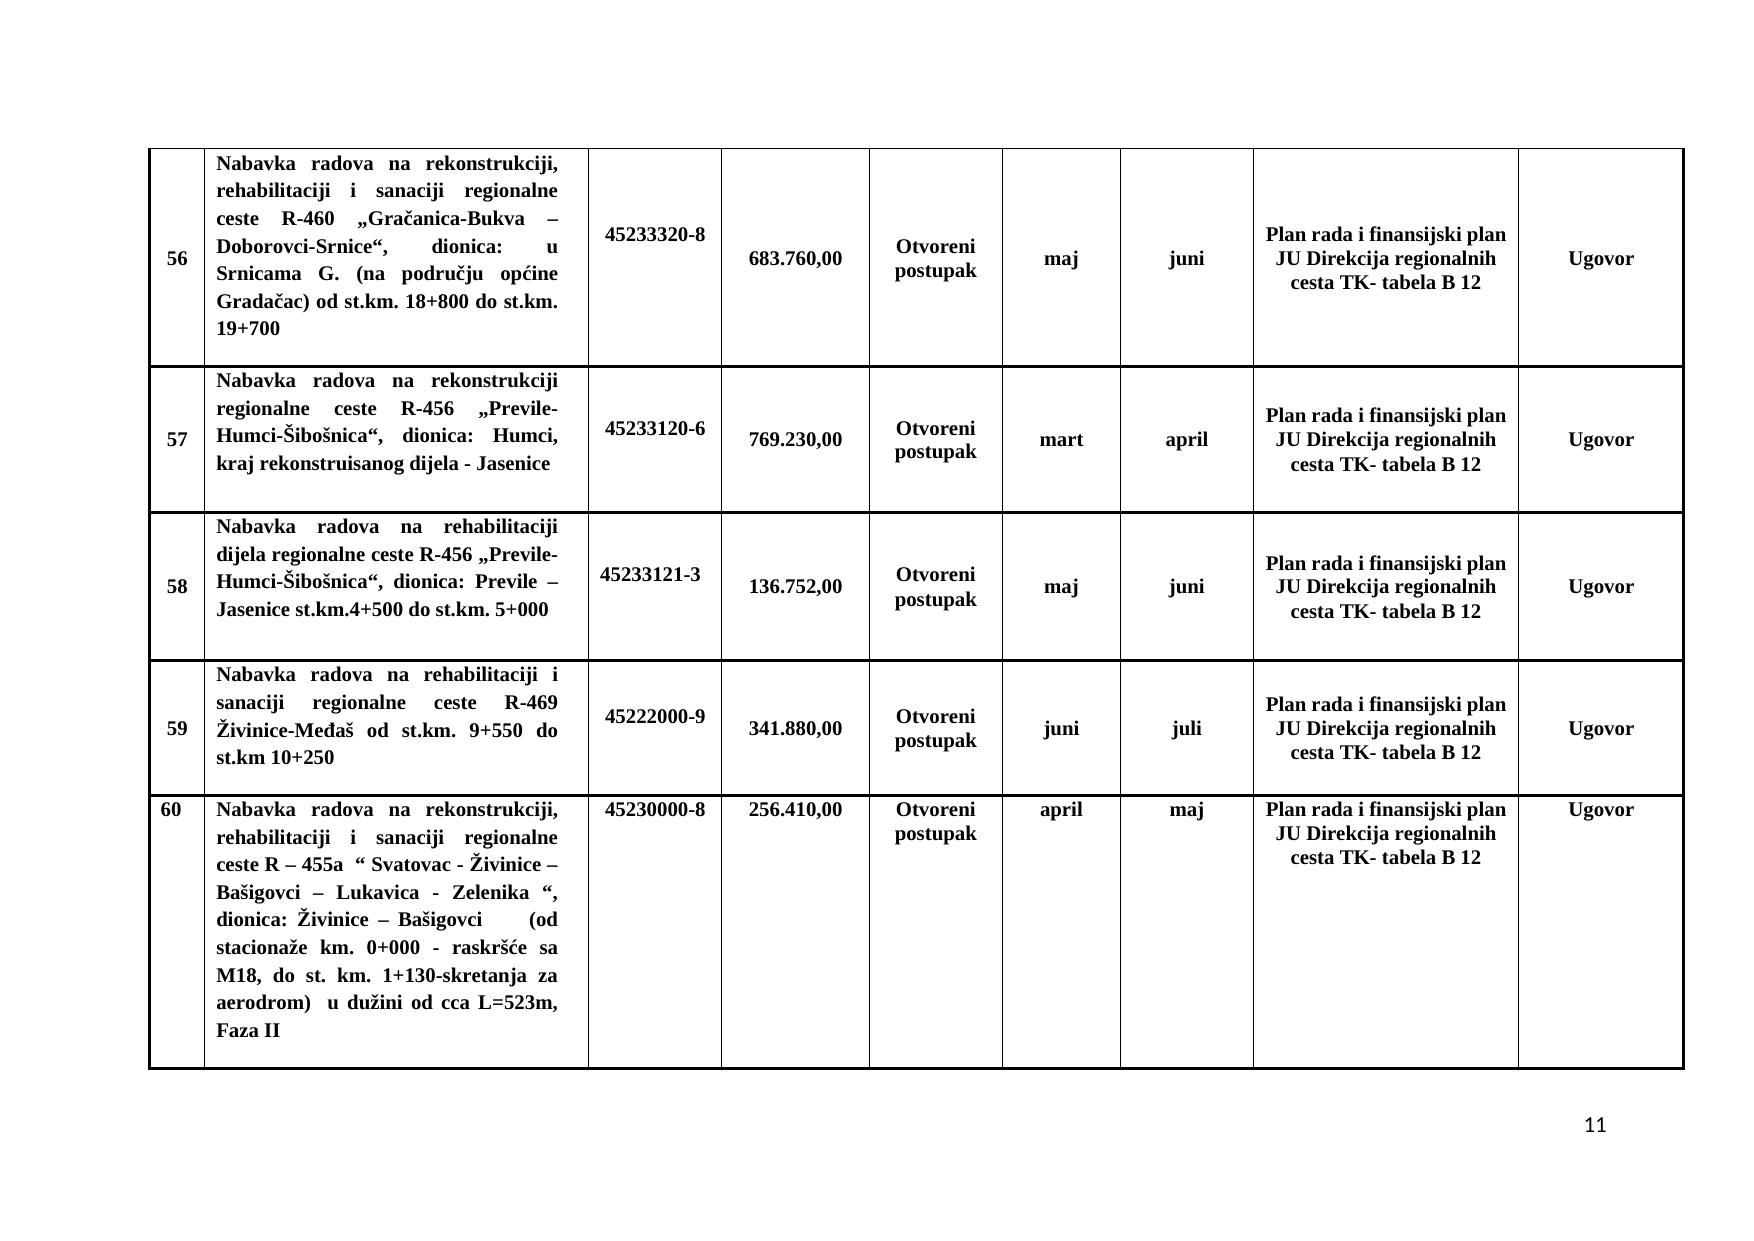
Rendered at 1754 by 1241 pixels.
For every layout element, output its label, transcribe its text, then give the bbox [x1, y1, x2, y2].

table_cell 45222000-9 [589, 662, 721, 794]
table_cell Nabavka radova na rehabilitaciji i sanaciji regionalne ceste R-469 Živinice-Međaš od st.km. 9+550 do st.km 10+250 [205, 662, 588, 794]
table_cell Nabavka radova na rekonstrukciji regionalne ceste R-456 „Previle-Humci-Šibošnica“, dionica: Humci, kraj rekonstruisanog dijela - Jasenice [205, 368, 588, 511]
table_cell juni [1121, 514, 1253, 659]
table_cell april [1003, 797, 1120, 1067]
table_cell 136.752,00 [722, 514, 869, 659]
table_cell Plan rada i finansijski plan JU Direkcija regionalnih cesta TK- tabela B 12 [1254, 368, 1518, 511]
table_cell Otvoreni postupak [870, 797, 1002, 1067]
table_cell juni [1003, 662, 1120, 794]
table_cell Ugovor [1519, 149, 1682, 365]
table_cell Otvoreni postupak [870, 149, 1002, 365]
table_cell Plan rada i finansijski plan JU Direkcija regionalnih cesta TK- tabela B 12 [1254, 514, 1518, 659]
table_cell maj [1003, 149, 1120, 365]
table_cell 58 [151, 514, 204, 659]
table_cell 59 [151, 662, 204, 794]
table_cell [1254, 149, 1518, 365]
table_cell maj [1003, 514, 1120, 659]
table_cell 256.410,00 [722, 797, 869, 1067]
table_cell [1254, 797, 1518, 1067]
table_cell Nabavka radova na rekonstrukciji, rehabilitaciji i sanaciji regionalne ceste R-460 „Gračanica-Bukva – Doborovci-Srnice“, dionica: u Srnicama G. (na području općine Gradačac) od st.km. 18+800 do st.km. 19+700 [205, 149, 588, 365]
table_cell Nabavka radova na rehabilitaciji dijela regionalne ceste R-456 „Previle-Humci-Šibošnica“, dionica: Previle – Jasenice st.km.4+500 do st.km. 5+000 [205, 514, 588, 659]
table_cell 45230000-8 [589, 797, 721, 1067]
table_cell 341.880,00 [722, 662, 869, 794]
table_cell mart [1003, 368, 1120, 511]
table_cell 45233121-3 [589, 514, 721, 659]
table_cell Ugovor [1519, 797, 1682, 1067]
table_cell Plan rada i finansijski plan JU Direkcija regionalnih cesta TK- tabela B 12 [1254, 662, 1518, 794]
table_cell Otvoreni postupak [870, 514, 1002, 659]
table_cell Nabavka radova na rekonstrukciji, rehabilitaciji i sanaciji regionalne ceste R – 455a “ Svatovac - Živinice – Bašigovci – Lukavica - Zelenika “, dionica: Živinice – Bašigovci (od stacionaže km. 0+000 - raskršće sa M18, do st. km. 1+130-skretanja za aerodrom) u dužini od cca L=523m, Faza II [205, 797, 588, 1067]
table_cell Ugovor [1519, 662, 1682, 794]
table_cell 683.760,00 [722, 149, 869, 365]
table_cell juli [1121, 662, 1253, 794]
table_cell 60 [151, 797, 204, 1067]
table_cell 57 [151, 368, 204, 511]
table_cell april [1121, 368, 1253, 511]
table_cell 45233120-6 [589, 368, 721, 511]
table_cell 56 [151, 149, 204, 365]
table_cell 769.230,00 [722, 368, 869, 511]
table_cell Ugovor [1519, 514, 1682, 659]
table_cell maj [1121, 797, 1253, 1067]
table_cell Ugovor [1519, 368, 1682, 511]
table_cell Otvoreni postupak [870, 368, 1002, 511]
table_cell juni [1121, 149, 1253, 365]
table_cell 45233320-8 [589, 149, 721, 365]
table_cell Otvoreni postupak [870, 662, 1002, 794]
